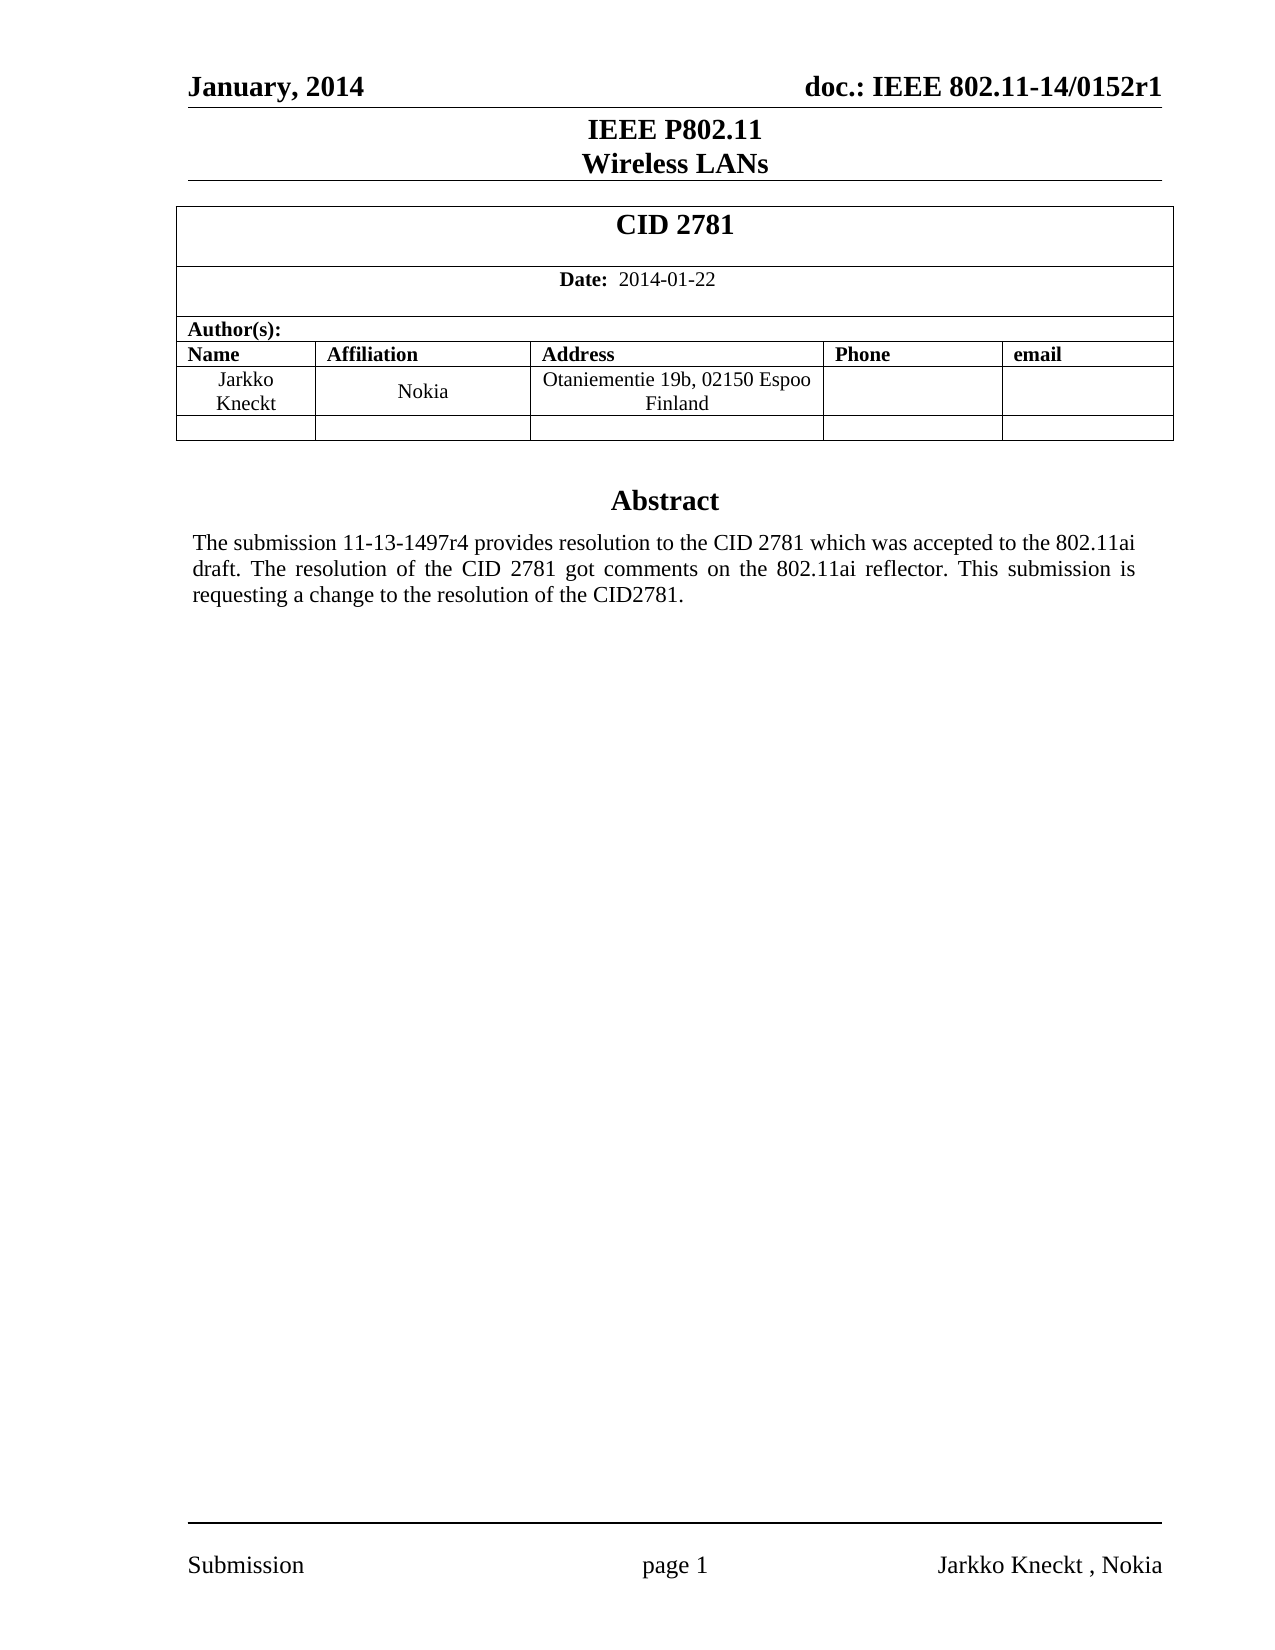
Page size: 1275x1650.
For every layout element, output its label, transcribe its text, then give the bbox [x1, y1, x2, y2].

text IEEE P802.11 Wireless LANs [187, 112, 1162, 181]
table_cell [824, 367, 1002, 415]
table_cell Otaniementie 19b, 02150 Espoo Finland [531, 367, 823, 415]
table_cell Author(s): [177, 317, 1173, 341]
table_cell [316, 416, 530, 440]
table_cell Jarkko Kneckt [177, 367, 315, 415]
table_cell [531, 416, 823, 440]
table_cell [824, 416, 1002, 440]
table_header CID 2781 [177, 207, 1173, 266]
table_cell [177, 416, 315, 440]
table_cell Name [177, 342, 315, 366]
table_cell email [1003, 342, 1173, 366]
table_cell [1003, 367, 1173, 415]
table_cell Address [531, 342, 823, 366]
table_cell Phone [824, 342, 1002, 366]
table_cell Nokia [316, 367, 530, 415]
table_cell Affiliation [316, 342, 530, 366]
table_cell [1003, 416, 1173, 440]
table_cell Date: 2014-01-22 [177, 267, 1173, 316]
